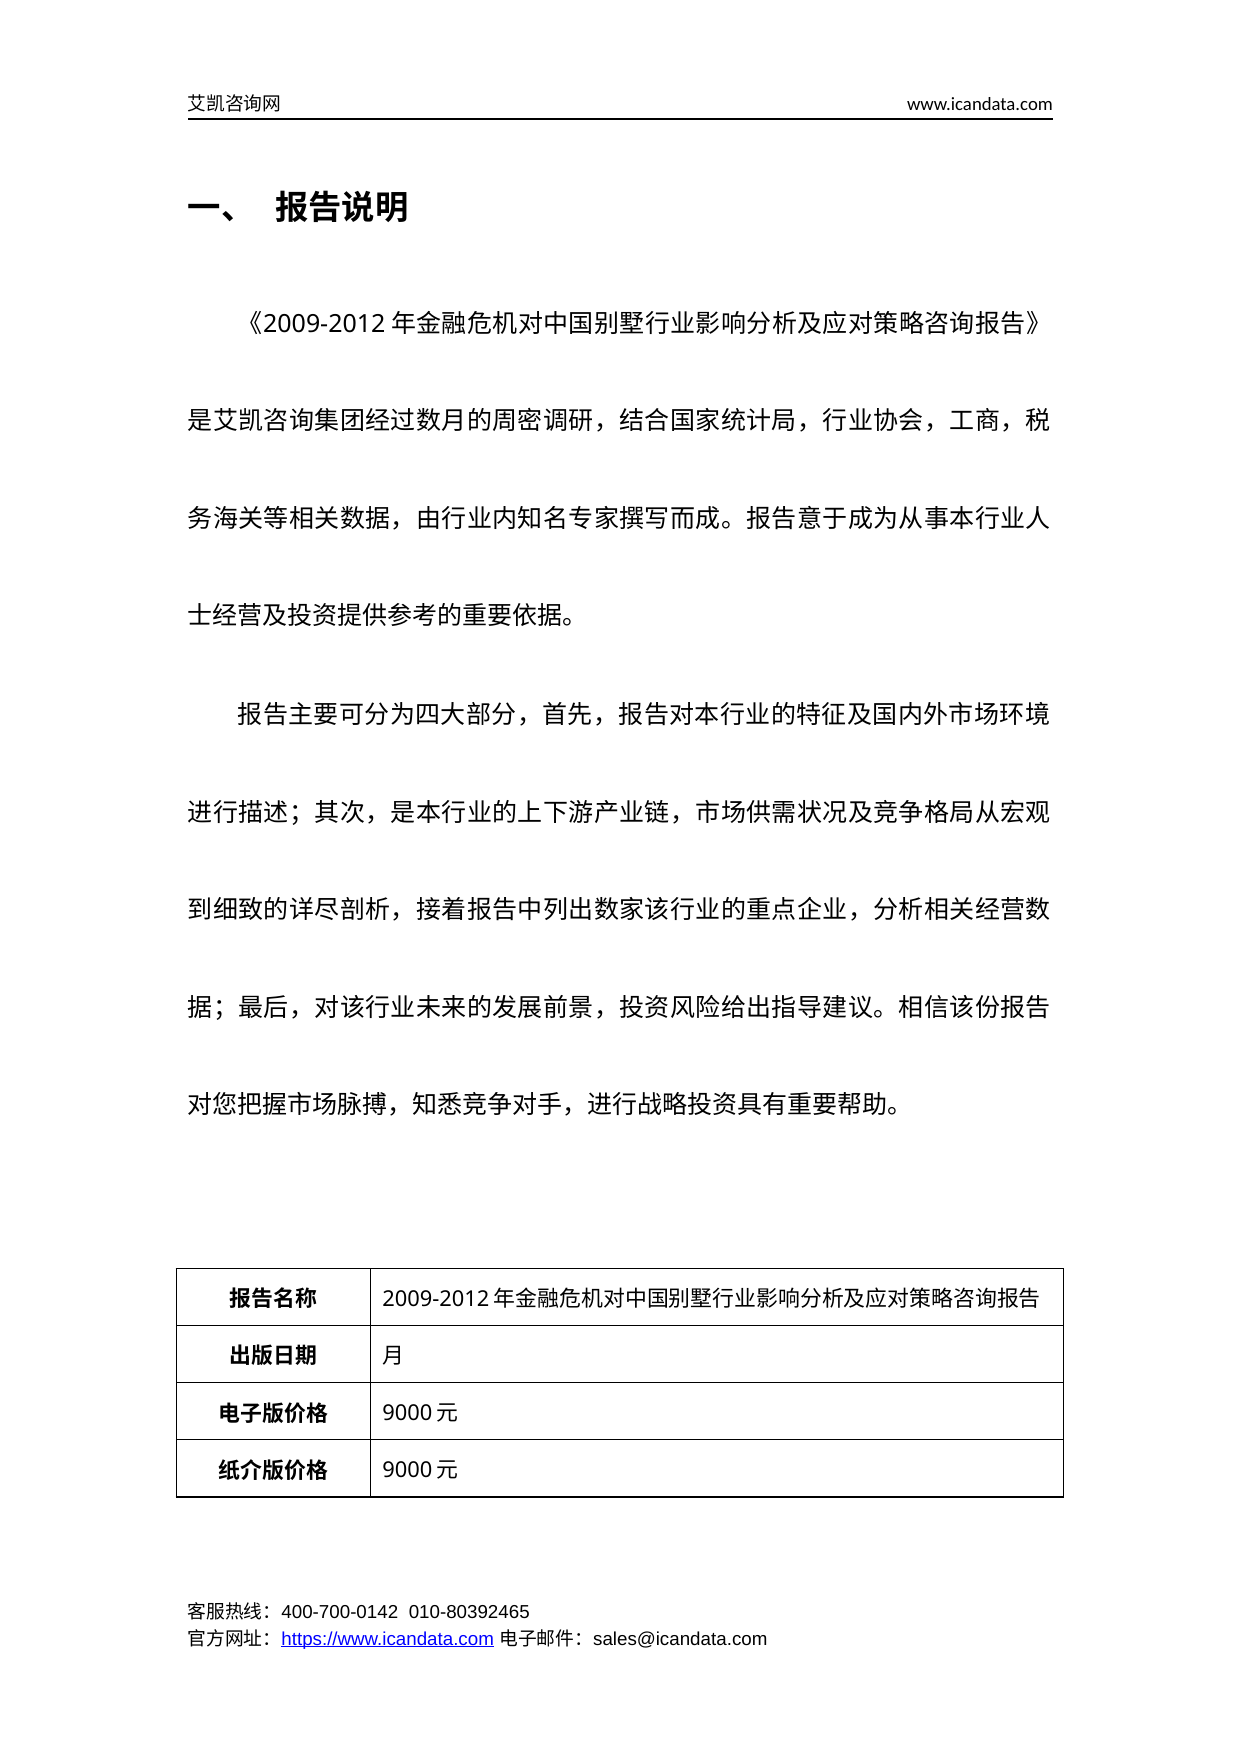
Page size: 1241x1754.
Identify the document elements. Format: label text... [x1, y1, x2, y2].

table_cell 电子版价格 [177, 1383, 370, 1439]
text 《2009-2012年金融危机对中国别墅行业影响分析及应对策略咨询报告》是艾凯咨询集团经过数月的周密调研，结合国家统计局，行业协会，工商，税务海关等相关数据，由行业内知名专家撰写而成。报告意于成为从事本行业人士经营及投资提供参考的重要依据。 [187, 289, 1053, 646]
text 报告主要可分为四大部分，首先，报告对本行业的特征及国内外市场环境进行描述；其次，是本行业的上下游产业链，市场供需状况及竞争格局从宏观到细致的详尽剖析，接着报告中列出数家该行业的重点企业，分析相关经营数据；最后，对该行业未来的发展前景，投资风险给出指导建议。相信该份报告对您把握市场脉搏，知悉竞争对手，进行战略投资具有重要帮助。 [187, 681, 1053, 1136]
table_cell 9000元 [371, 1440, 1063, 1496]
table_header 报告名称 [177, 1269, 370, 1325]
table_header 2009-2012年金融危机对中国别墅行业影响分析及应对策略咨询报告 [371, 1269, 1063, 1325]
table_cell 9000元 [371, 1383, 1063, 1439]
table_cell 出版日期 [177, 1326, 370, 1382]
table_cell 月 [371, 1326, 1063, 1382]
subtitle 报告说明 [187, 172, 1053, 237]
table_cell 纸介版价格 [177, 1440, 370, 1496]
